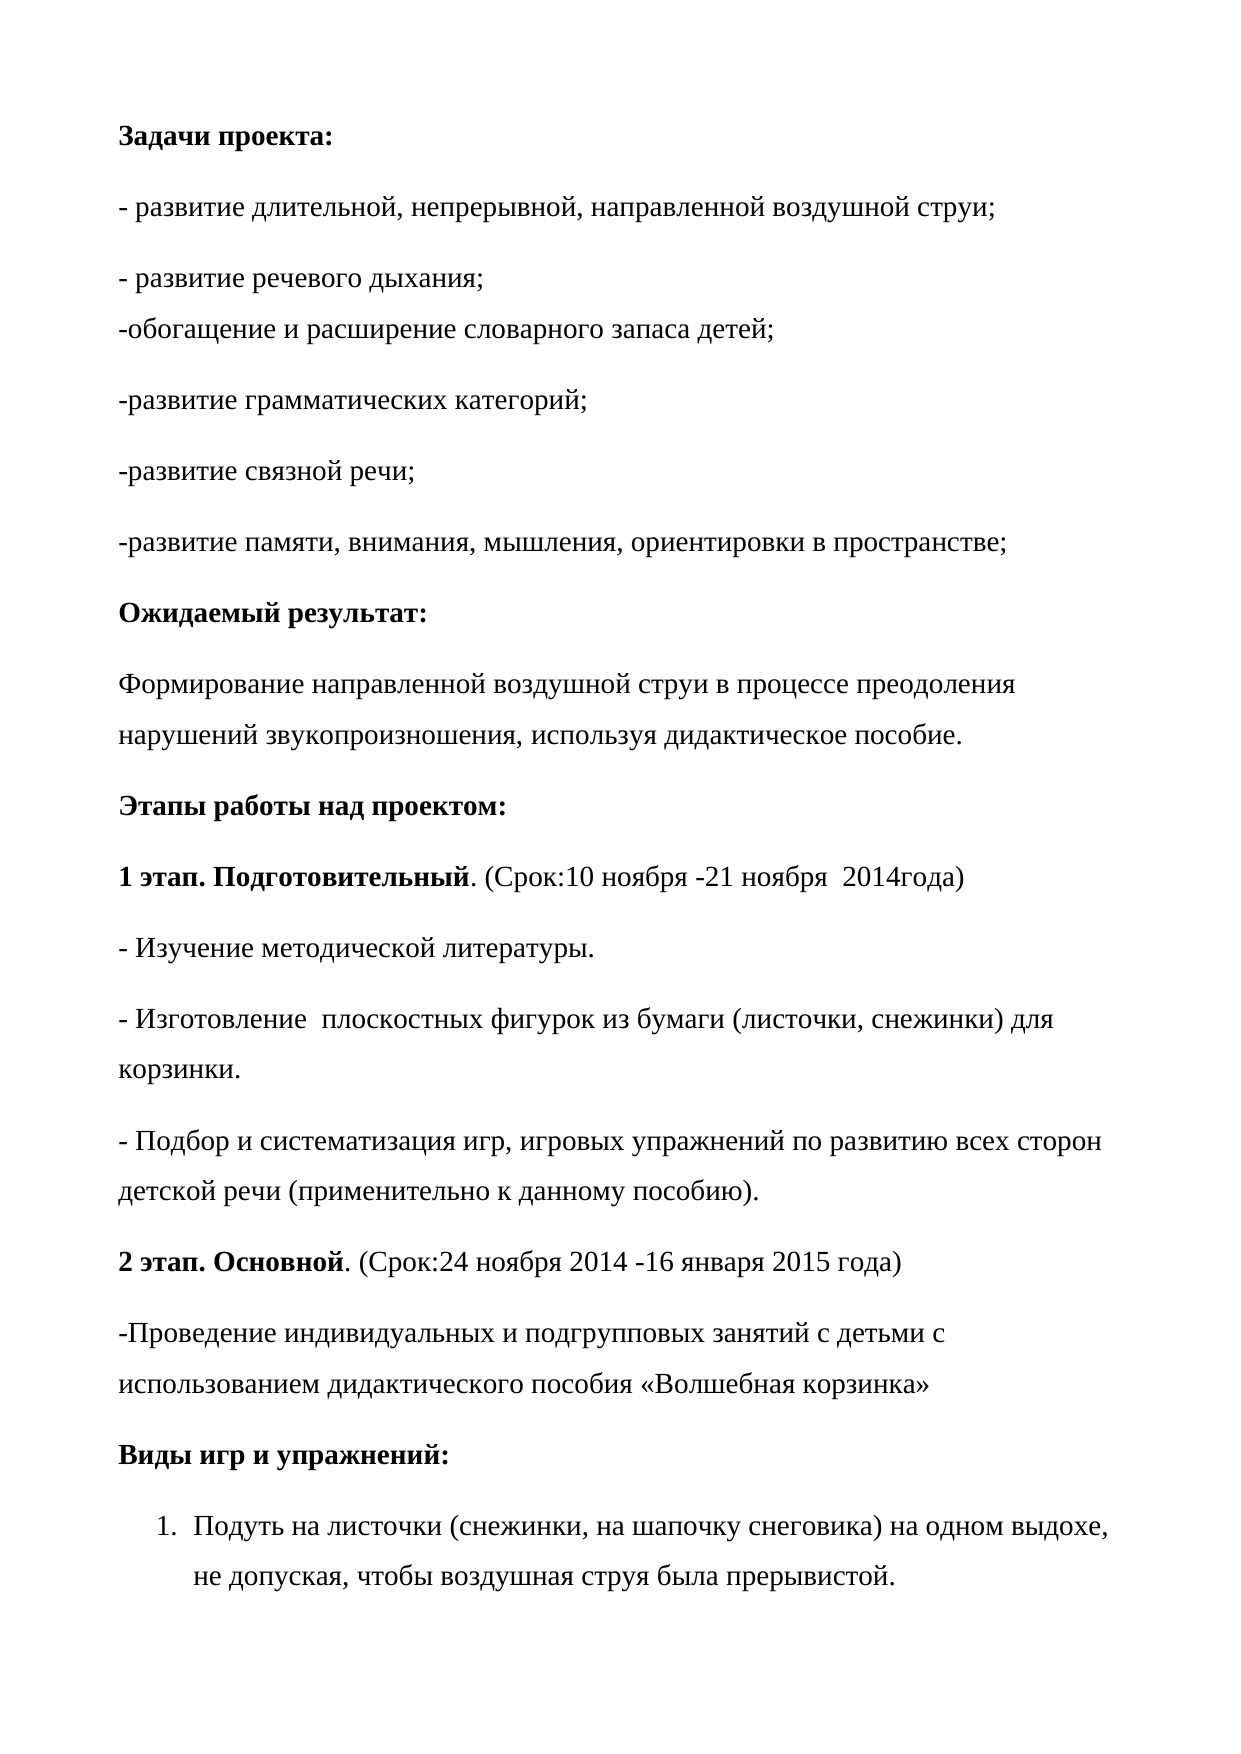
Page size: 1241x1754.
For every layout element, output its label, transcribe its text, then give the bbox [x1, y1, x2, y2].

text - развитие длительной, непрерывной, направленной воздушной струи; [118, 189, 1122, 223]
text 1 этап. Подготовительный. (Срок:10 ноября -21 ноября 2014года) [118, 859, 1122, 893]
text -Проведение индивидуальных и подгрупповых занятий с детьми с использованием дидактического пособия «Волшебная корзинка» [118, 1315, 1122, 1399]
text 2 этап. Основной. (Срок:24 ноября 2014 -16 января 2015 года) [118, 1244, 1122, 1278]
text -обогащение и расширение словарного запаса детей; [118, 311, 1122, 344]
text Задачи проекта: [118, 118, 1122, 152]
text - Подбор и систематизация игр, игровых упражнений по развитию всех сторон детской речи (применительно к данному пособию). [118, 1123, 1122, 1207]
subtitle Подуть на листочки (снежинки, на шапочку снеговика) на одном выдохе, не допуская, чтобы воздушная струя была прерывистой. [156, 1508, 1122, 1592]
text -развитие памяти, внимания, мышления, ориентировки в пространстве; [118, 524, 1122, 558]
text -развитие грамматических категорий; [118, 382, 1122, 415]
text - Изготовление плоскостных фигурок из бумаги (листочки, снежинки) для корзинки. [118, 1001, 1122, 1085]
text Этапы работы над проектом: [118, 788, 1122, 821]
text - Изучение методической литературы. [118, 930, 1122, 964]
text Формирование направленной воздушной струи в процессе преодоления нарушений звукопроизношения, используя дидактическое пособие. [118, 666, 1122, 750]
text Виды игр и упражнений: [118, 1437, 1122, 1470]
text -развитие связной речи; [118, 453, 1122, 487]
text Ожидаемый результат: [118, 595, 1122, 629]
subtitle - развитие речевого дыхания; [118, 260, 1122, 294]
